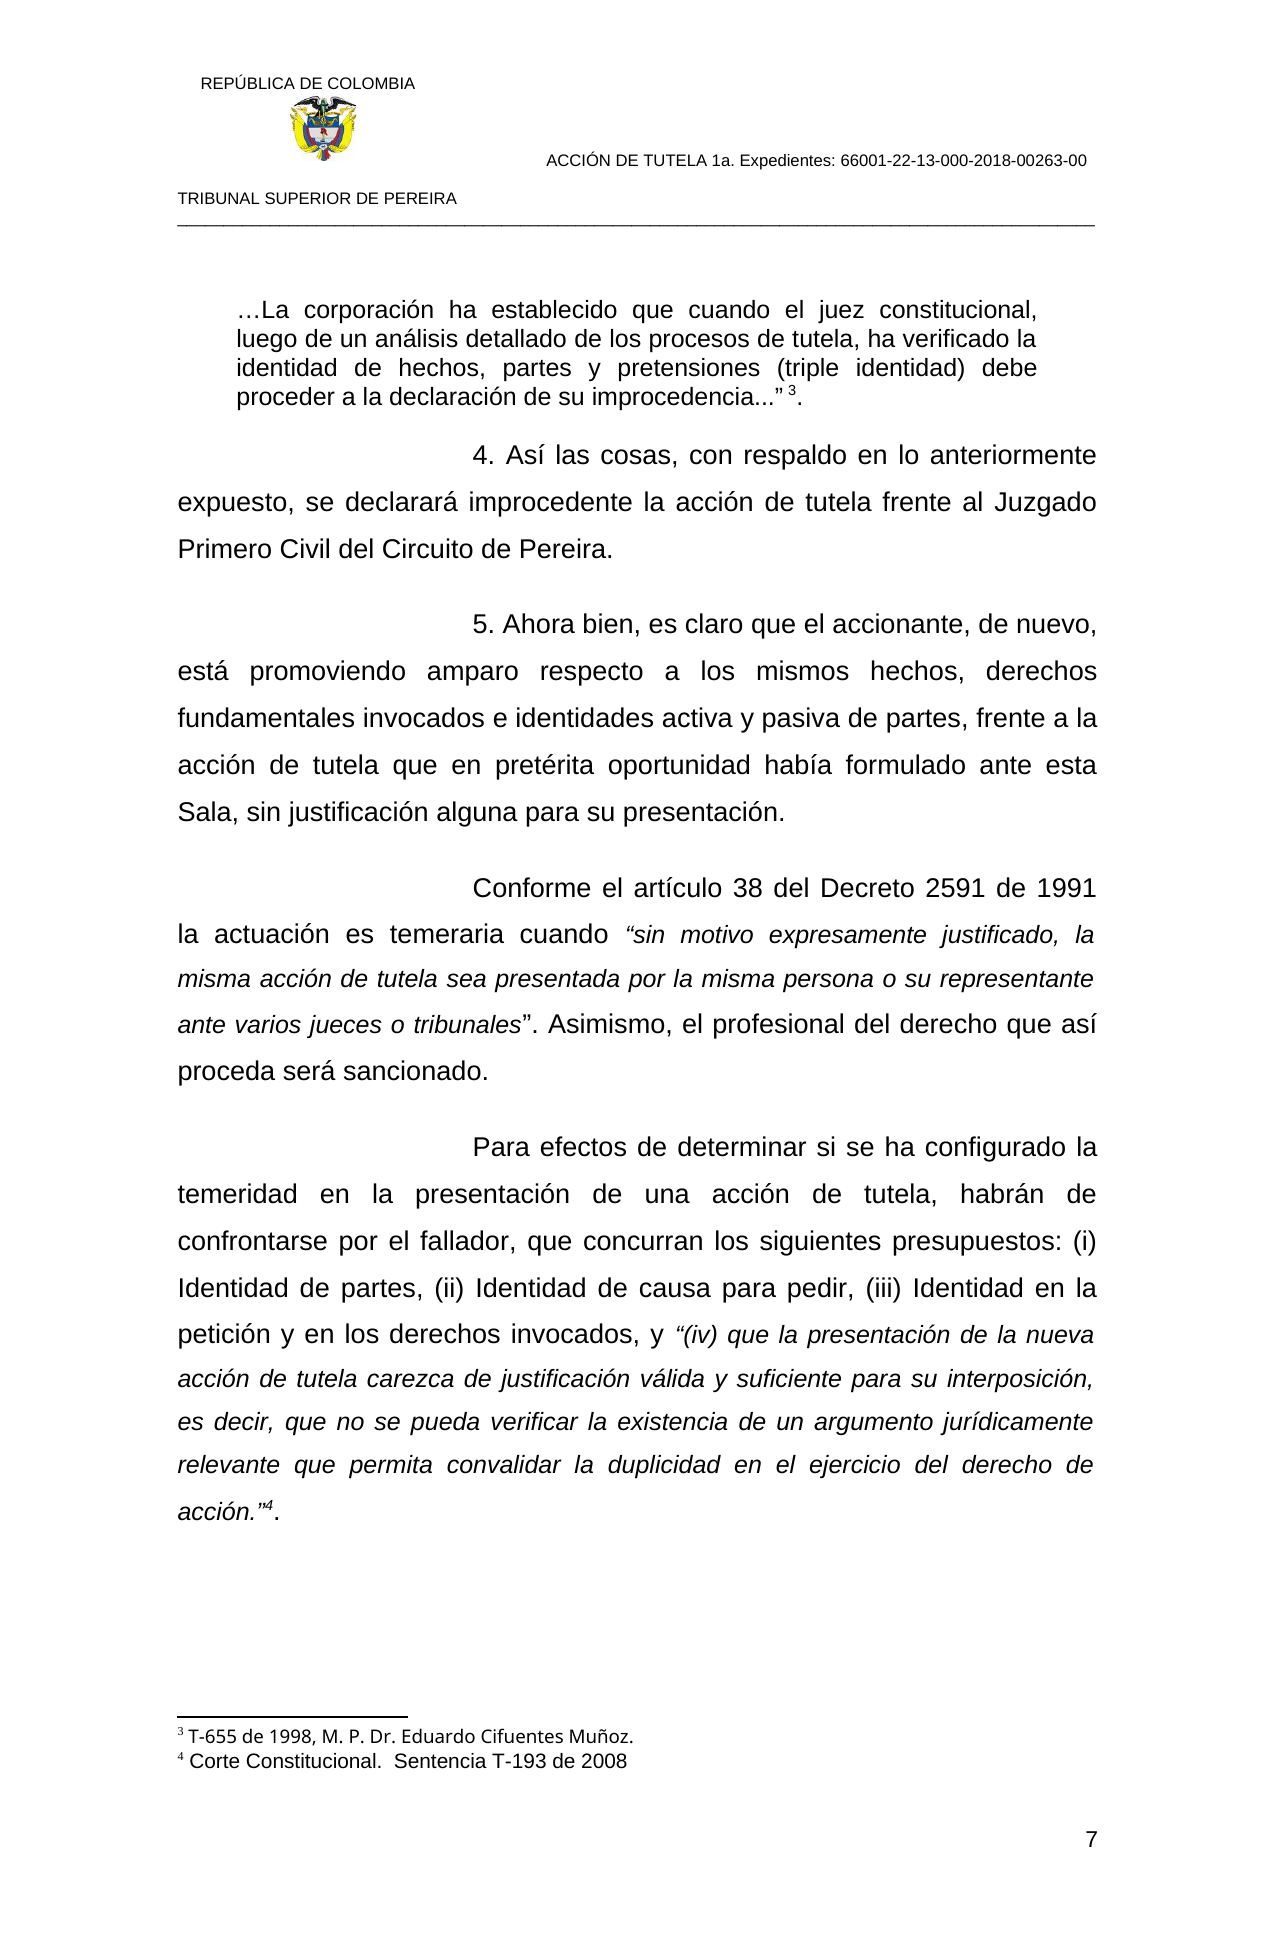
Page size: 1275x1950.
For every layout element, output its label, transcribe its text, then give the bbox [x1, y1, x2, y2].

picture [289, 96, 357, 161]
text 4. Así las cosas, con respaldo en lo anteriormente expuesto, se declarará improcedente la acción de tutela frente al Juzgado Primero Civil del Circuito de Pereira. [177, 439, 1098, 564]
text 5. Ahora bien, es claro que el accionante, de nuevo, está promoviendo amparo respecto a los mismos hechos, derechos fundamentales invocados e identidades activa y pasiva de partes, frente a la acción de tutela que en pretérita oportunidad había formulado ante esta Sala, sin justificación alguna para su presentación. [177, 608, 1098, 827]
text …La corporación ha establecido que cuando el juez constitucional, luego de un análisis detallado de los procesos de tutela, ha verificado la identidad de hechos, partes y pretensiones (triple identidad) debe proceder a la declaración de su improcedencia...” . [236, 295, 1039, 410]
text Para efectos de determinar si se ha configurado la temeridad en la presentación de una acción de tutela, habrán de confrontarse por el fallador, que concurran los siguientes presupuestos: (i) Identidad de partes, (ii) Identidad de causa para pedir, (iii) Identidad en la petición y en los derechos invocados, y “(iv) que la presentación de la nueva acción de tutela carezca de justificación válida y suficiente para su interposición, es decir, que no se pueda verificar la existencia de un argumento jurídicamente relevante que permita convalidar la duplicidad en el ejercicio del derecho de acción.”. [177, 1131, 1098, 1526]
text Conforme el artículo 38 del Decreto 2591 de 1991 la actuación es temeraria cuando “sin motivo expresamente justificado, la misma acción de tutela sea presentada por la misma persona o su representante ante varios jueces o tribunales”. Asimismo, el profesional del derecho que así proceda será sancionado. [177, 872, 1098, 1087]
